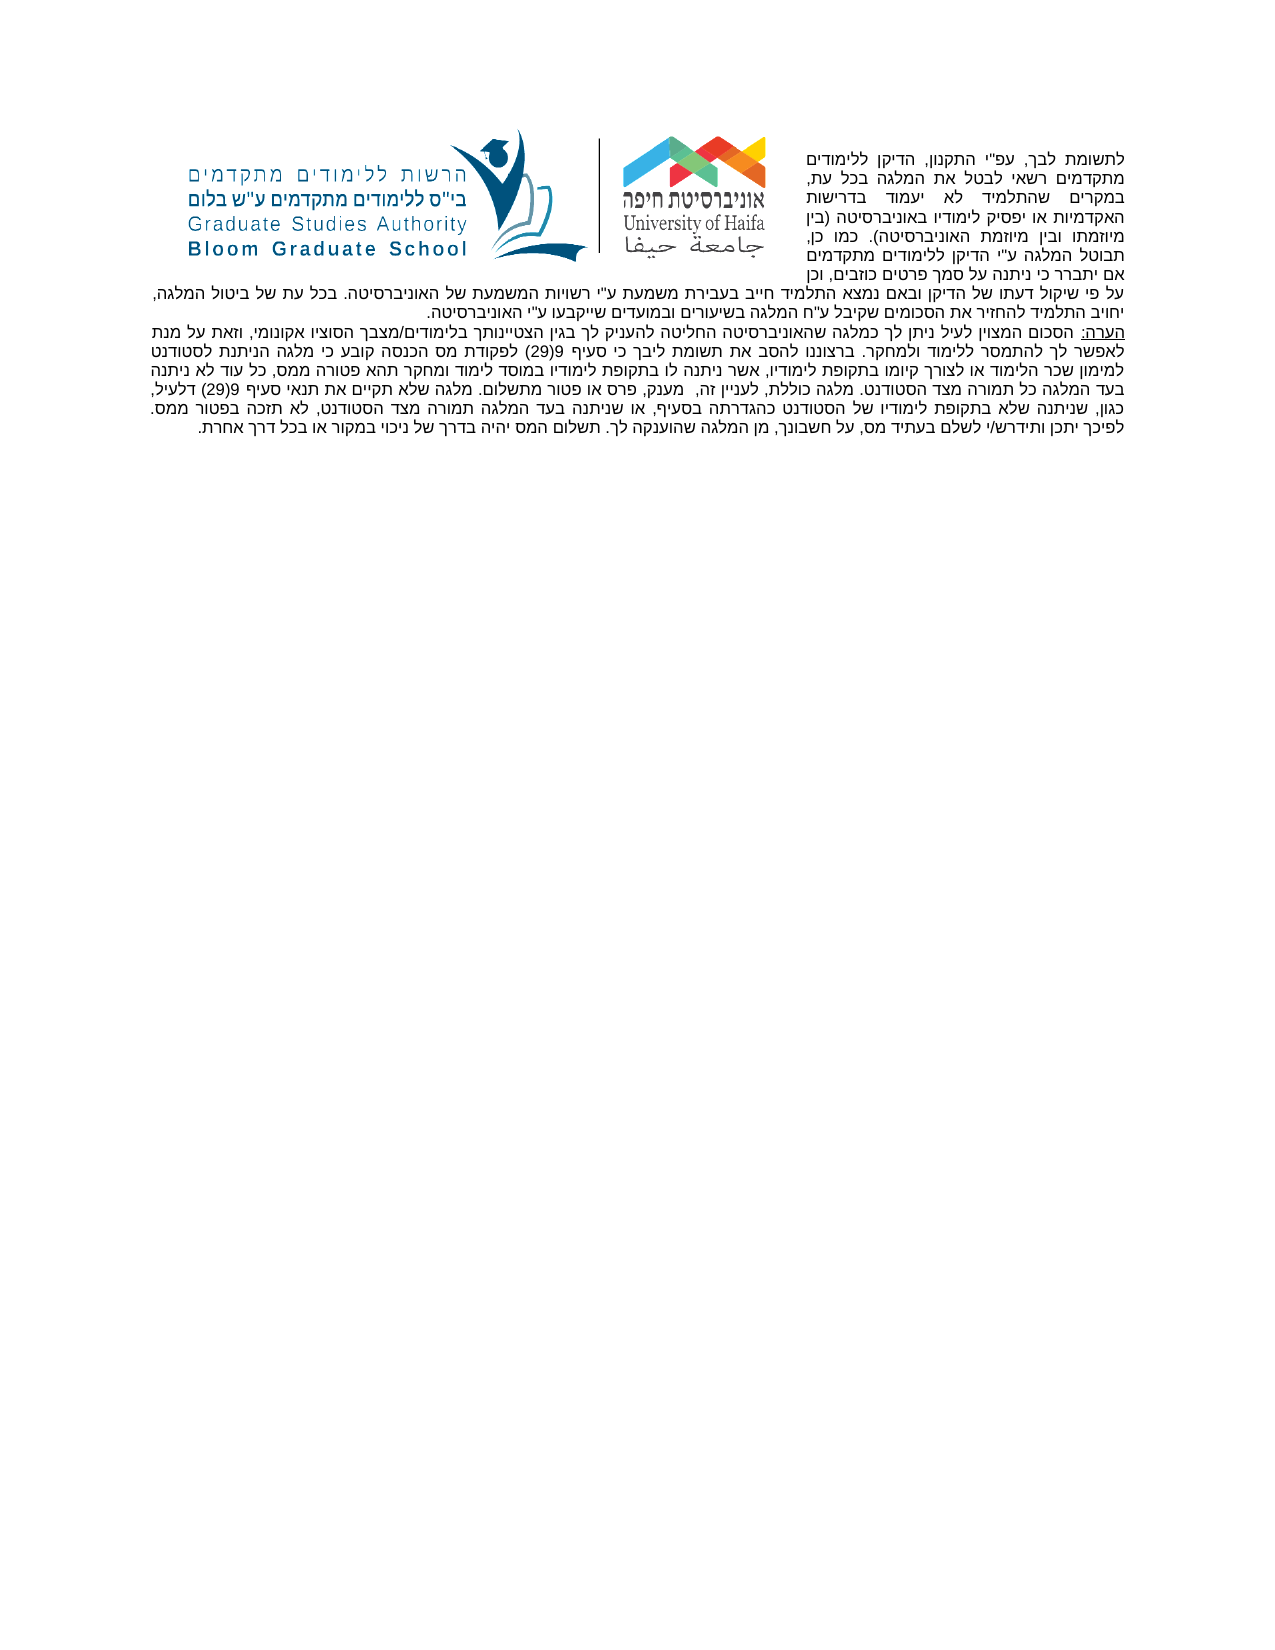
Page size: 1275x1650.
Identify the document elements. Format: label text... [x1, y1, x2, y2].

text הערה: הסכום המצוין לעיל ניתן לך כמלגה שהאוניברסיטה החליטה להעניק לך בגין הצטיינותך בלימודים/מצבך הסוציו אקונומי, וזאת על מנת לאפשר לך להתמסר ללימוד ולמחקר. ברצוננו להסב את תשומת ליבך כי סעיף 9(29) לפקודת מס הכנסה קובע כי מלגה הניתנת לסטודנט למימון שכר הלימוד או לצורך קיומו בתקופת לימודיו, אשר ניתנה לו בתקופת לימודיו במוסד לימוד ומחקר תהא פטורה ממס, כל עוד לא ניתנה בעד המלגה כל תמורה מצד הסטודנט. מלגה כוללת, לעניין זה, מענק, פרס או פטור מתשלום. מלגה שלא תקיים את תנאי סעיף 9(29) דלעיל, כגון, שניתנה שלא בתקופת לימודיו של הסטודנט כהגדרתה בסעיף, או שניתנה בעד המלגה תמורה מצד הסטודנט, לא תזכה בפטור ממס. לפיכך יתכן ותידרש/י לשלם בעתיד מס, על חשבונך, מן המלגה שהוענקה לך. תשלום המס יהיה בדרך של ניכוי במקור או בכל דרך אחרת. [150, 322, 1125, 437]
text לתשומת לבך, עפ"י התקנון, הדיקן ללימודים מתקדמים רשאי לבטל את המלגה בכל עת, במקרים שהתלמיד לא יעמוד בדרישות האקדמיות או יפסיק לימודיו באוניברסיטה (בין מיוזמתו ובין מיוזמת האוניברסיטה). כמו כן, תבוטל המלגה ע"י הדיקן ללימודים מתקדמים אם יתברר כי ניתנה על סמך פרטים כוזבים, וכן על פי שיקול דעתו של הדיקן ובאם נמצא התלמיד חייב בעבירת משמעת ע"י רשויות המשמעת של האוניברסיטה. בכל עת של ביטול המלגה, יחויב התלמיד להחזיר את הסכומים שקיבל ע"ח המלגה בשיעורים ובמועדים שייקבעו ע"י האוניברסיטה. [150, 150, 1125, 322]
picture [150, 104, 787, 150]
